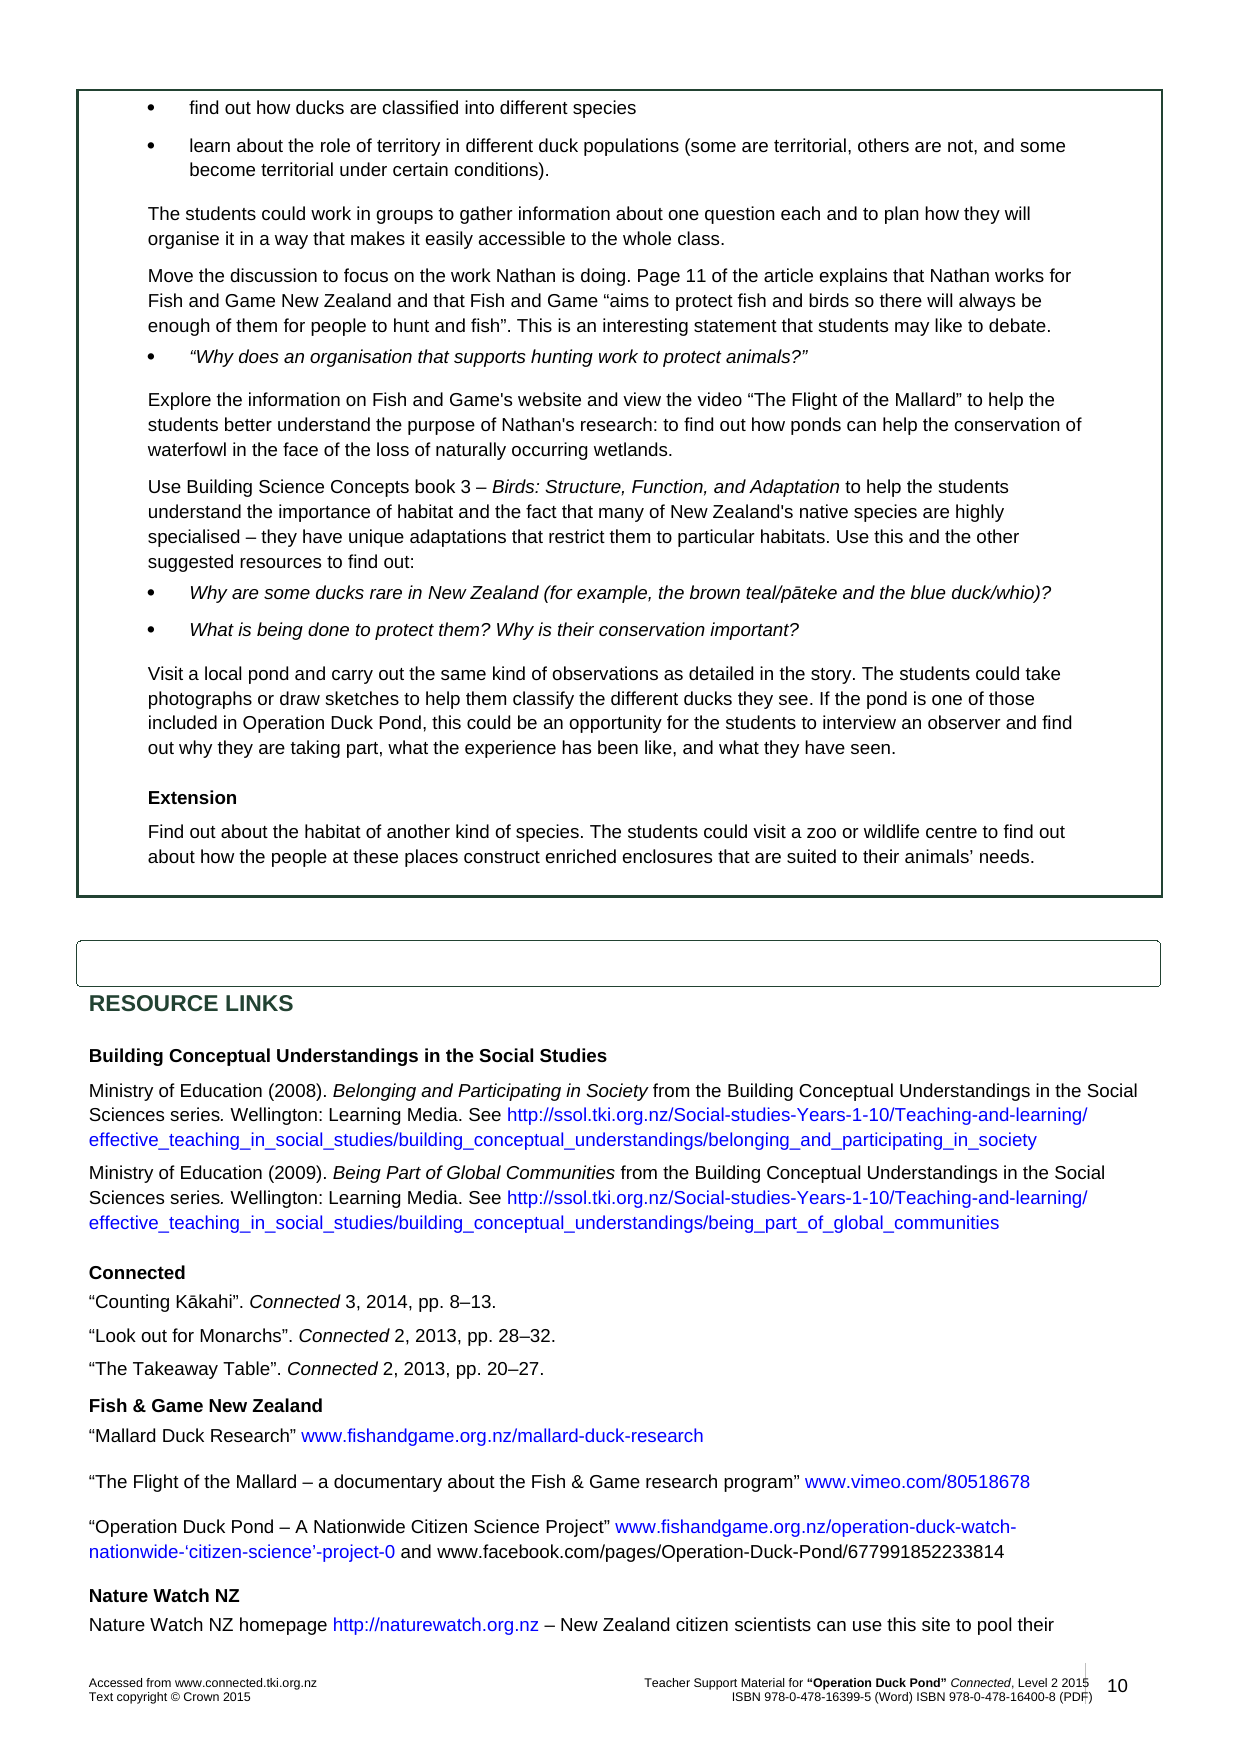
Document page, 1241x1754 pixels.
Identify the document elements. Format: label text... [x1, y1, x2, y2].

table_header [79, 91, 1161, 895]
table_header RESOURCE LINKS [78, 965, 1162, 1033]
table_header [78, 1033, 1162, 1636]
